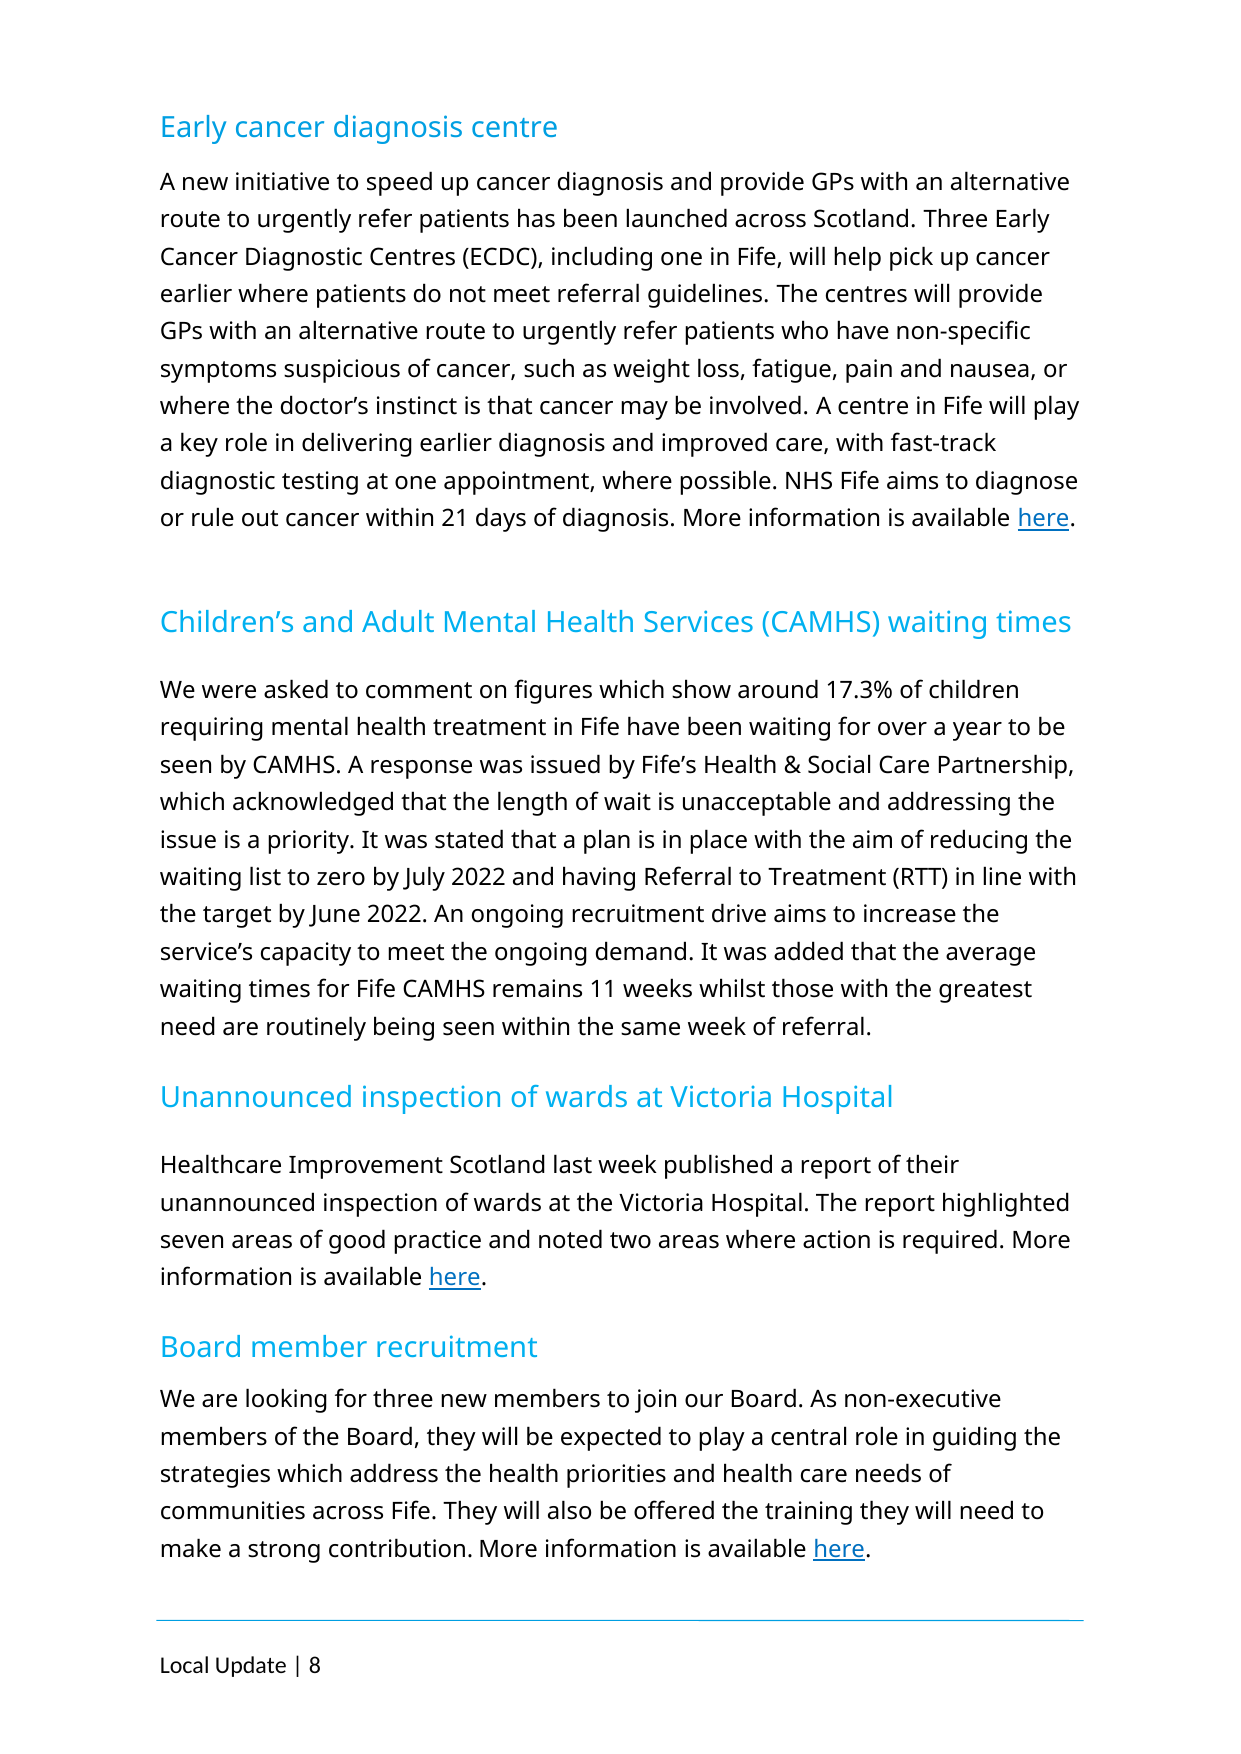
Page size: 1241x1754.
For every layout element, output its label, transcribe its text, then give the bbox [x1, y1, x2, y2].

text We are looking for three new members to join our Board. As non-executive members of the Board, they will be expected to play a central role in guiding the strategies which address the health priorities and health care needs of communities across Fife. They will also be offered the training they will need to make a strong contribution. More information is available here. [159, 1382, 1081, 1564]
subtitle Children’s and Adult Mental Health Services (CAMHS) waiting times [159, 601, 1081, 641]
subtitle Unannounced inspection of wards at Victoria Hospital [159, 1076, 1081, 1116]
text A new initiative to speed up cancer diagnosis and provide GPs with an alternative route to urgently refer patients has been launched across Scotland. Three Early Cancer Diagnostic Centres (ECDC), including one in Fife, will help pick up cancer earlier where patients do not meet referral guidelines. The centres will provide GPs with an alternative route to urgently refer patients who have non-specific symptoms suspicious of cancer, such as weight loss, fatigue, pain and nausea, or where the doctor’s instinct is that cancer may be involved. A centre in Fife will play a key role in delivering earlier diagnosis and improved care, with fast-track diagnostic testing at one appointment, where possible. NHS Fife aims to diagnose or rule out cancer within 21 days of diagnosis. More information is available here. [159, 164, 1081, 534]
text Healthcare Improvement Scotland last week published a report of their unannounced inspection of wards at the Victoria Hospital. The report highlighted seven areas of good practice and noted two areas where action is required. More information is available here. [159, 1148, 1081, 1293]
subtitle Early cancer diagnosis centre [159, 106, 1081, 146]
text We were asked to comment on figures which show around 17.3% of children requiring mental health treatment in Fife have been waiting for over a year to be seen by CAMHS. A response was issued by Fife’s Health & Social Care Partnership, which acknowledged that the length of wait is unacceptable and addressing the issue is a priority. It was stated that a plan is in place with the aim of reducing the waiting list to zero by July 2022 and having Referral to Treatment (RTT) in line with the target by June 2022. An ongoing recruitment drive aims to increase the service’s capacity to meet the ongoing demand. It was added that the average waiting times for Fife CAMHS remains 11 weeks whilst those with the greatest need are routinely being seen within the same week of referral. [159, 673, 1081, 1042]
subtitle Board member recruitment [159, 1327, 1081, 1366]
